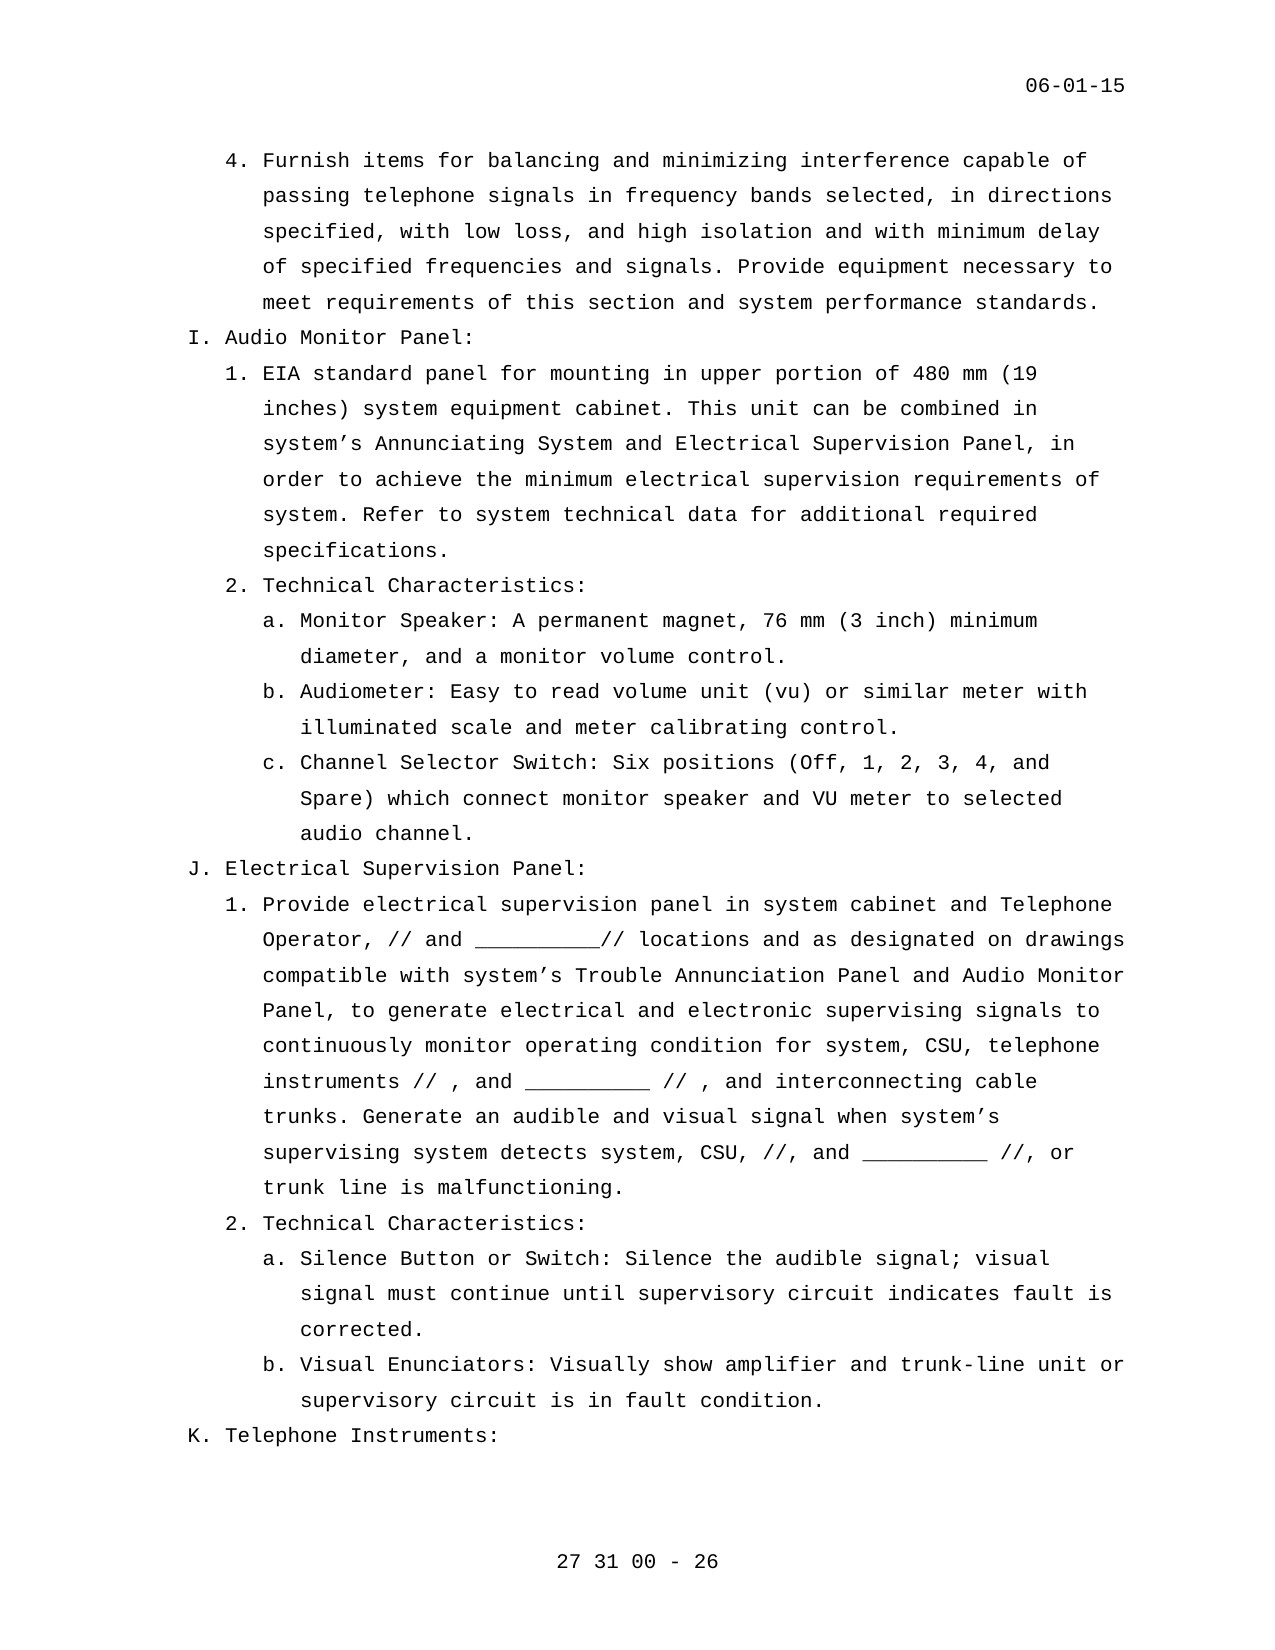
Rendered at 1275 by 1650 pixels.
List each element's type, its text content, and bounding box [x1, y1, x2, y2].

text Silence Button or Switch: Silence the audible signal; visual signal must continue until supervisory circuit indicates fault is corrected. [262, 1248, 1125, 1342]
text Audio Monitor Panel: [187, 327, 1125, 351]
text Furnish items for balancing and minimizing interference capable of passing telephone signals in frequency bands selected, in directions specified, with low loss, and high isolation and with minimum delay of specified frequencies and signals. Provide equipment necessary to meet requirements of this section and system performance standards. [225, 150, 1125, 315]
text Channel Selector Switch: Six positions (Off, 1, 2, 3, 4, and Spare) which connect monitor speaker and VU meter to selected audio channel. [262, 752, 1125, 847]
text Provide electrical supervision panel in system cabinet and Telephone Operator, // and __________// locations and as designated on drawings compatible with system’s Trouble Annunciation Panel and Audio Monitor Panel, to generate electrical and electronic supervising signals to continuously monitor operating condition for system, CSU, telephone instruments // , and __________ // , and interconnecting cable trunks. Generate an audible and visual signal when system’s supervising system detects system, CSU, //, and __________ //, or trunk line is malfunctioning. [225, 894, 1125, 1201]
text Telephone Instruments: [187, 1425, 1125, 1449]
text Monitor Speaker: A permanent magnet, 76 mm (3 inch) minimum diameter, and a monitor volume control. [262, 610, 1125, 669]
text Visual Enunciators: Visually show amplifier and trunk-line unit or supervisory circuit is in fault condition. [262, 1354, 1125, 1413]
text Electrical Supervision Panel: [187, 858, 1125, 882]
text Technical Characteristics: [225, 575, 1125, 599]
text Audiometer: Easy to read volume unit (vu) or similar meter with illuminated scale and meter calibrating control. [262, 681, 1125, 740]
text Technical Characteristics: [225, 1212, 1125, 1236]
text EIA standard panel for mounting in upper portion of 480 mm (19 inches) system equipment cabinet. This unit can be combined in system’s Annunciating System and Electrical Supervision Panel, in order to achieve the minimum electrical supervision requirements of system. Refer to system technical data for additional required specifications. [225, 362, 1125, 563]
